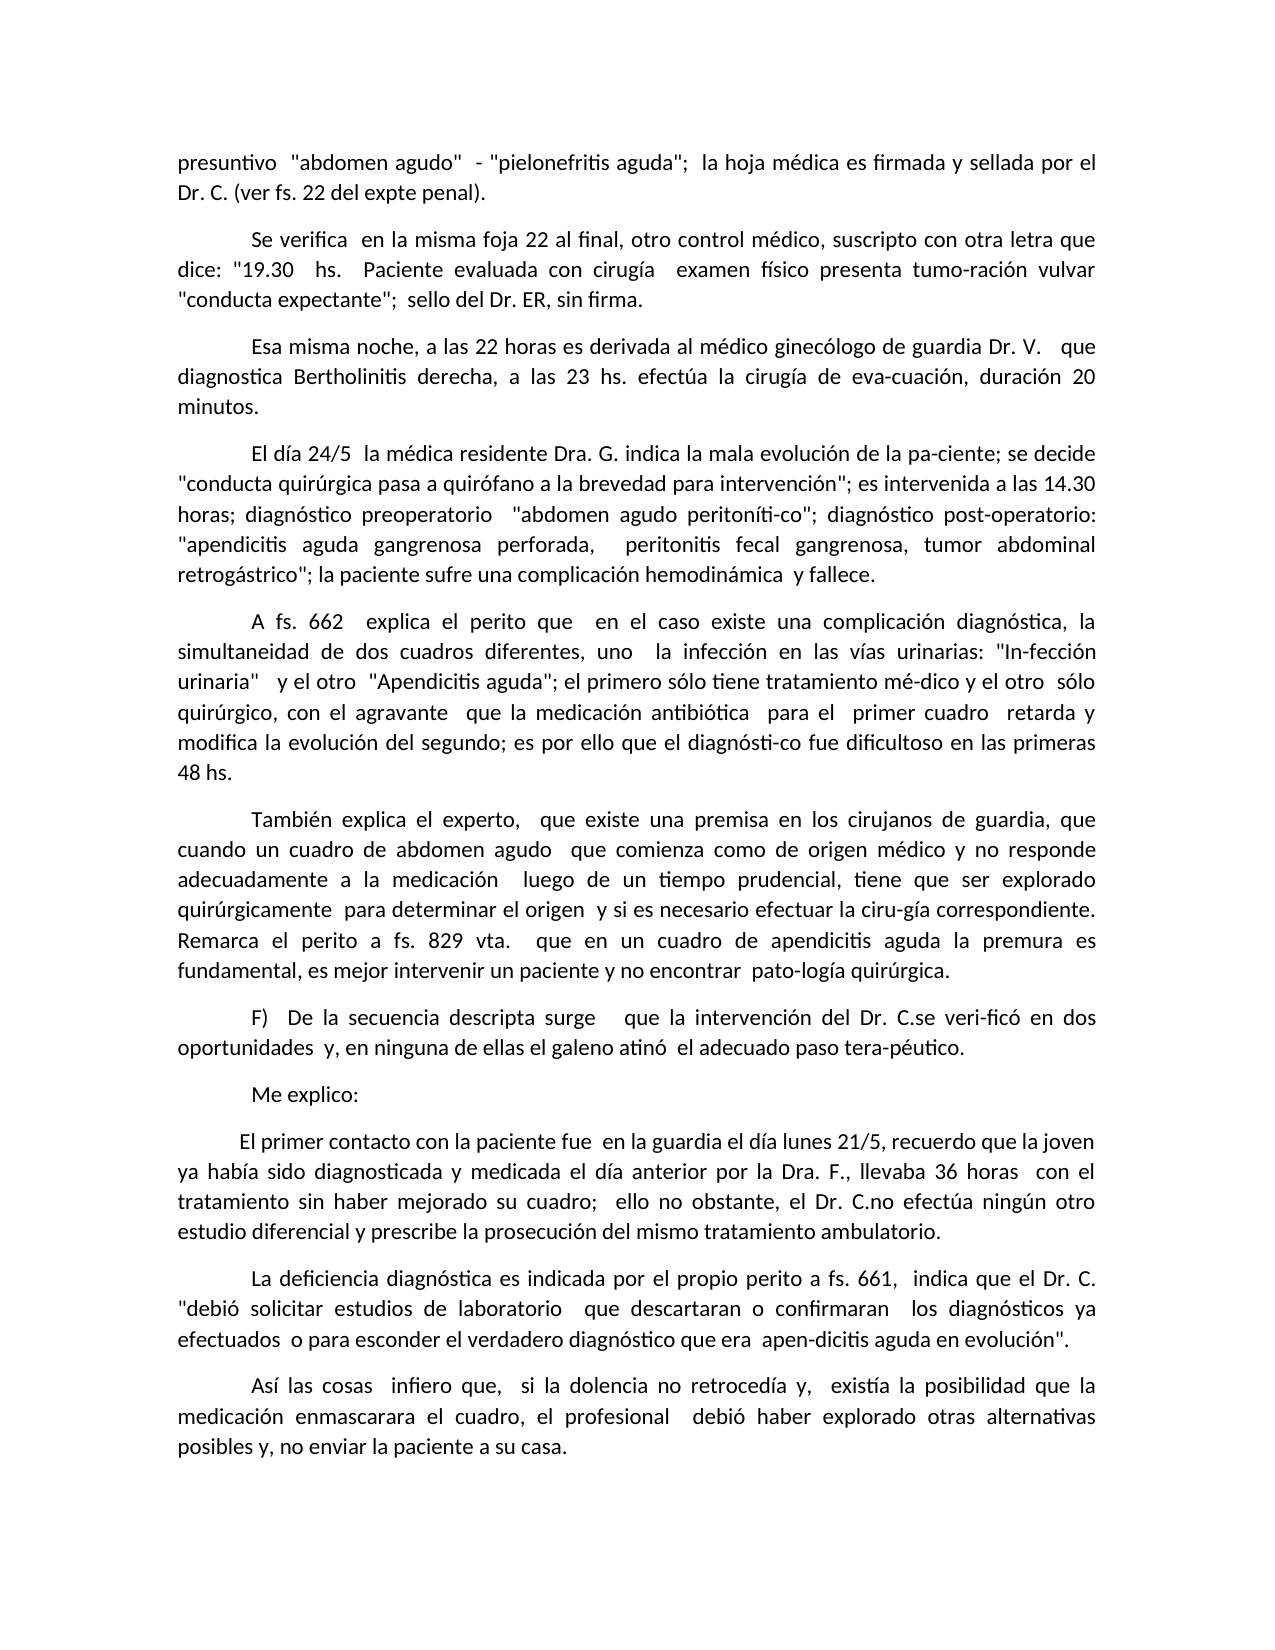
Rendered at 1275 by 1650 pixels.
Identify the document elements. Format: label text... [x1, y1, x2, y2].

text A fs. 662 explica el perito que en el caso existe una complicación diagnóstica, la simultaneidad de dos cuadros diferentes, uno la infección en las vías urinarias: "In-fección urinaria" y el otro "Apendicitis aguda"; el primero sólo tiene tratamiento mé-dico y el otro sólo quirúrgico, con el agravante que la medicación antibiótica para el primer cuadro retarda y modifica la evolución del segundo; es por ello que el diagnósti-co fue dificultoso en las primeras 48 hs. [177, 607, 1098, 786]
text Se verifica en la misma foja 22 al final, otro control médico, suscripto con otra letra que dice: "19.30 hs. Paciente evaluada con cirugía examen físico presenta tumo-ración vulvar "conducta expectante"; sello del Dr. ER, sin firma. [177, 225, 1098, 313]
text El primer contacto con la paciente fue en la guardia el día lunes 21/5, recuerdo que la joven ya había sido diagnosticada y medicada el día anterior por la Dra. F., llevaba 36 horas con el tratamiento sin haber mejorado su cuadro; ello no obstante, el Dr. C.no efectúa ningún otro estudio diferencial y prescribe la prosecución del mismo tratamiento ambulatorio. [177, 1127, 1098, 1245]
text El día 24/5 la médica residente Dra. G. indica la mala evolución de la pa-ciente; se decide "conducta quirúrgica pasa a quirófano a la brevedad para intervención"; es intervenida a las 14.30 horas; diagnóstico preoperatorio "abdomen agudo peritoníti-co"; diagnóstico post-operatorio: "apendicitis aguda gangrenosa perforada, peritonitis fecal gangrenosa, tumor abdominal retrogástrico"; la paciente sufre una complicación hemodinámica y fallece. [177, 439, 1098, 588]
text La deficiencia diagnóstica es indicada por el propio perito a fs. 661, indica que el Dr. C. "debió solicitar estudios de laboratorio que descartaran o confirmaran los diagnósticos ya efectuados o para esconder el verdadero diagnóstico que era apen-dicitis aguda en evolución". [177, 1264, 1098, 1353]
text Me explico: [177, 1080, 1098, 1108]
text F) De la secuencia descripta surge que la intervención del Dr. C.se veri-ficó en dos oportunidades y, en ninguna de ellas el galeno atinó el adecuado paso tera-péutico. [177, 1003, 1098, 1061]
text Esa misma noche, a las 22 horas es derivada al médico ginecólogo de guardia Dr. V. que diagnostica Bertholinitis derecha, a las 23 hs. efectúa la cirugía de eva-cuación, duración 20 minutos. [177, 332, 1098, 420]
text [177, 148, 1098, 206]
text Así las cosas infiero que, si la dolencia no retrocedía y, existía la posibilidad que la medicación enmascarara el cuadro, el profesional debió haber explorado otras alternativas posibles y, no enviar la paciente a su casa. [177, 1372, 1098, 1460]
text También explica el experto, que existe una premisa en los cirujanos de guardia, que cuando un cuadro de abdomen agudo que comienza como de origen médico y no responde adecuadamente a la medicación luego de un tiempo prudencial, tiene que ser explorado quirúrgicamente para determinar el origen y si es necesario efectuar la ciru-gía correspondiente. Remarca el perito a fs. 829 vta. que en un cuadro de apendicitis aguda la premura es fundamental, es mejor intervenir un paciente y no encontrar pato-logía quirúrgica. [177, 805, 1098, 984]
